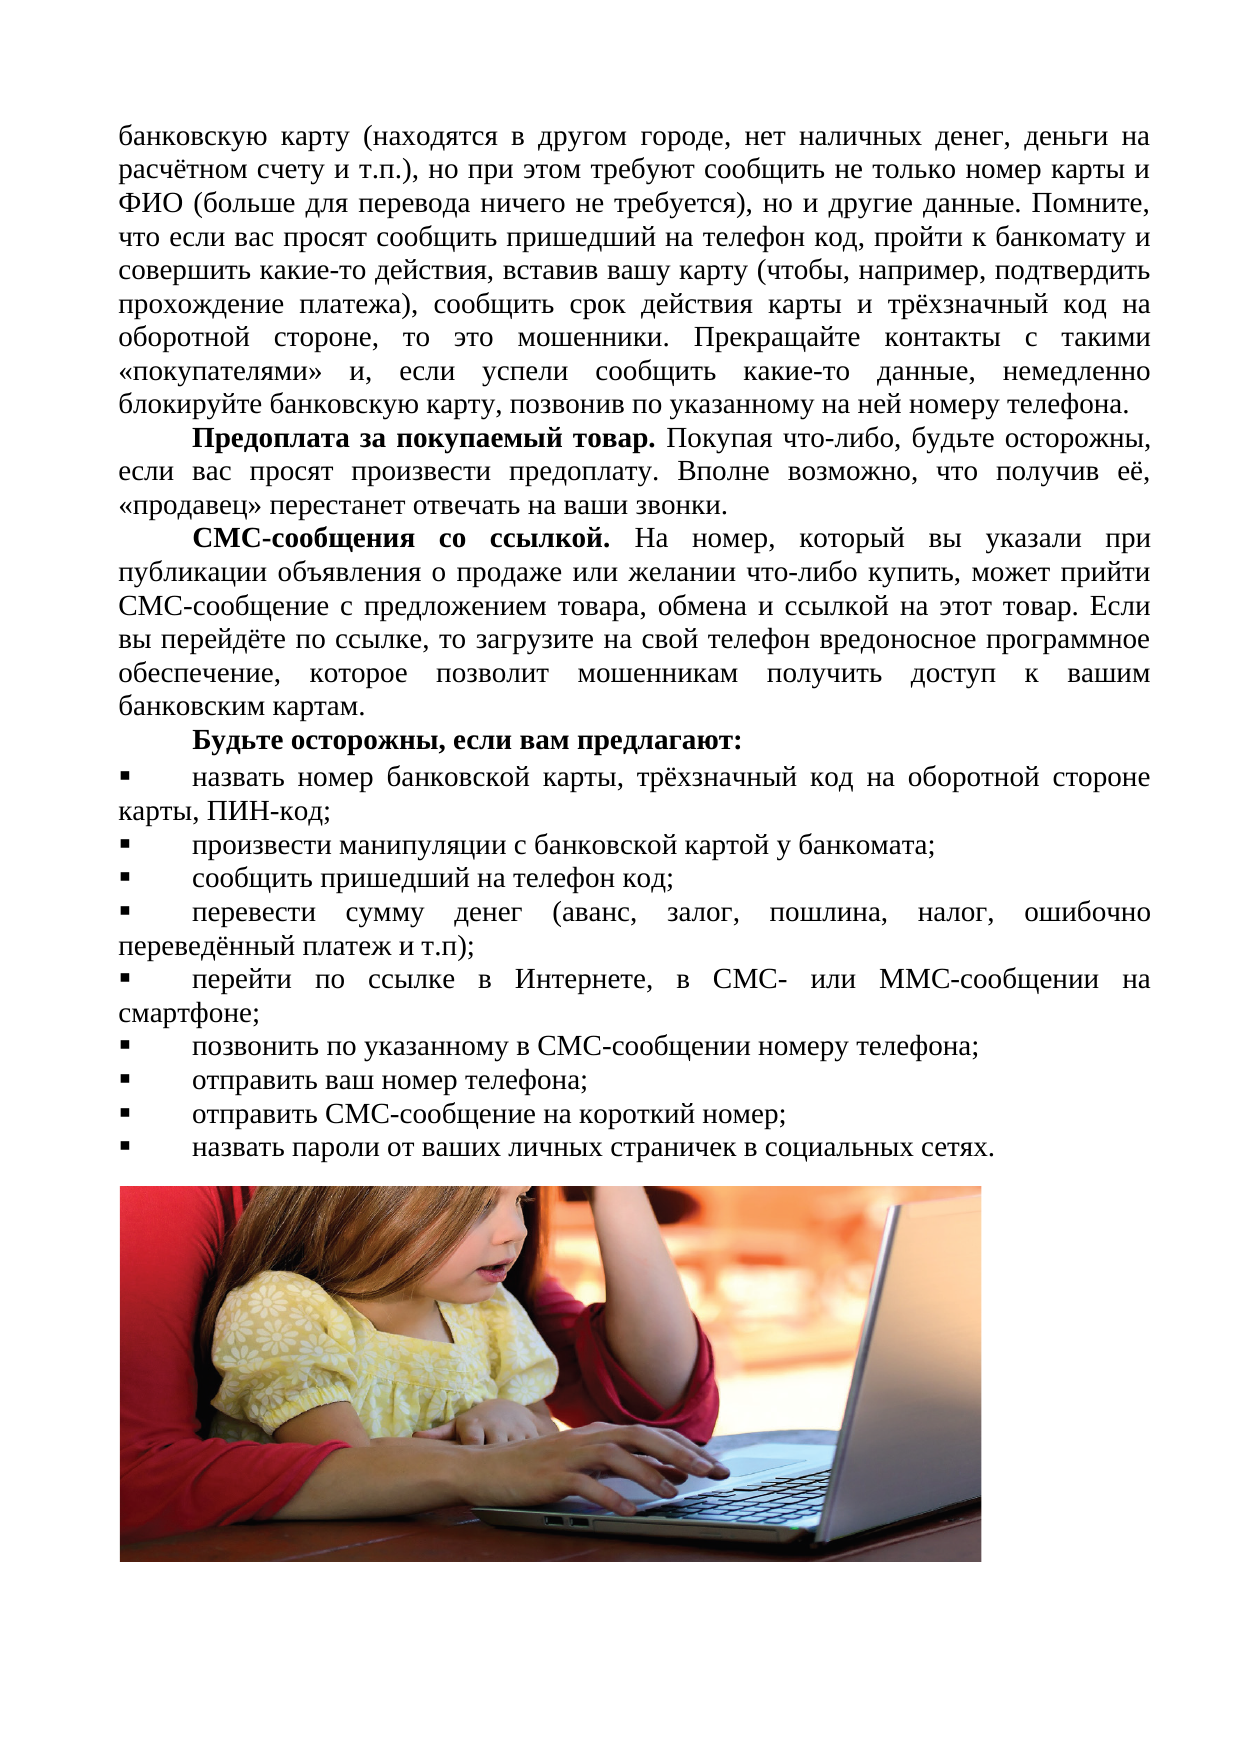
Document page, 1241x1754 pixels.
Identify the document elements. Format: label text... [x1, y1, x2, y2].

list произвести манипуляции с банковской картой у банкомата; [118, 827, 1152, 860]
list перевести сумму денег (аванс, залог, пошлина, налог, ошибочно переведённый платеж и т.п); [118, 894, 1152, 961]
list позвонить по указанному в СМС-сообщении номеру телефона; [118, 1028, 1152, 1062]
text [118, 118, 1152, 420]
text Предоплата за покупаемый товар. Покупая что-либо, будьте осторожны, если вас просят произвести предоплату. Вполне возможно, что получив её, «продавец» перестанет отвечать на ваши звонки. [118, 420, 1152, 521]
list назвать номер банковской карты, трёхзначный код на оборотной стороне карты, ПИН-код; [118, 759, 1152, 827]
text СМС-сообщения со ссылкой. На номер, который вы указали при публикации объявления о продаже или желании что-либо купить, может прийти СМС-сообщение с предложением товара, обмена и ссылкой на этот товар. Если вы перейдёте по ссылке, то загрузите на свой телефон вредоносное программное обеспечение, которое позволит мошенникам получить доступ к вашим банковским картам. [118, 521, 1152, 722]
list отправить ваш номер телефона; [118, 1062, 1152, 1096]
text Будьте осторожны, если вам предлагают: [118, 722, 1152, 755]
list сообщить пришедший на телефон код; [118, 860, 1152, 894]
list перейти по ссылке в Интернете, в СМС- или ММС-сообщении на смартфоне; [118, 961, 1152, 1028]
list назвать пароли от ваших личных страничек в социальных сетях. [118, 1129, 1152, 1163]
list отправить СМС-сообщение на короткий номер; [118, 1096, 1152, 1129]
